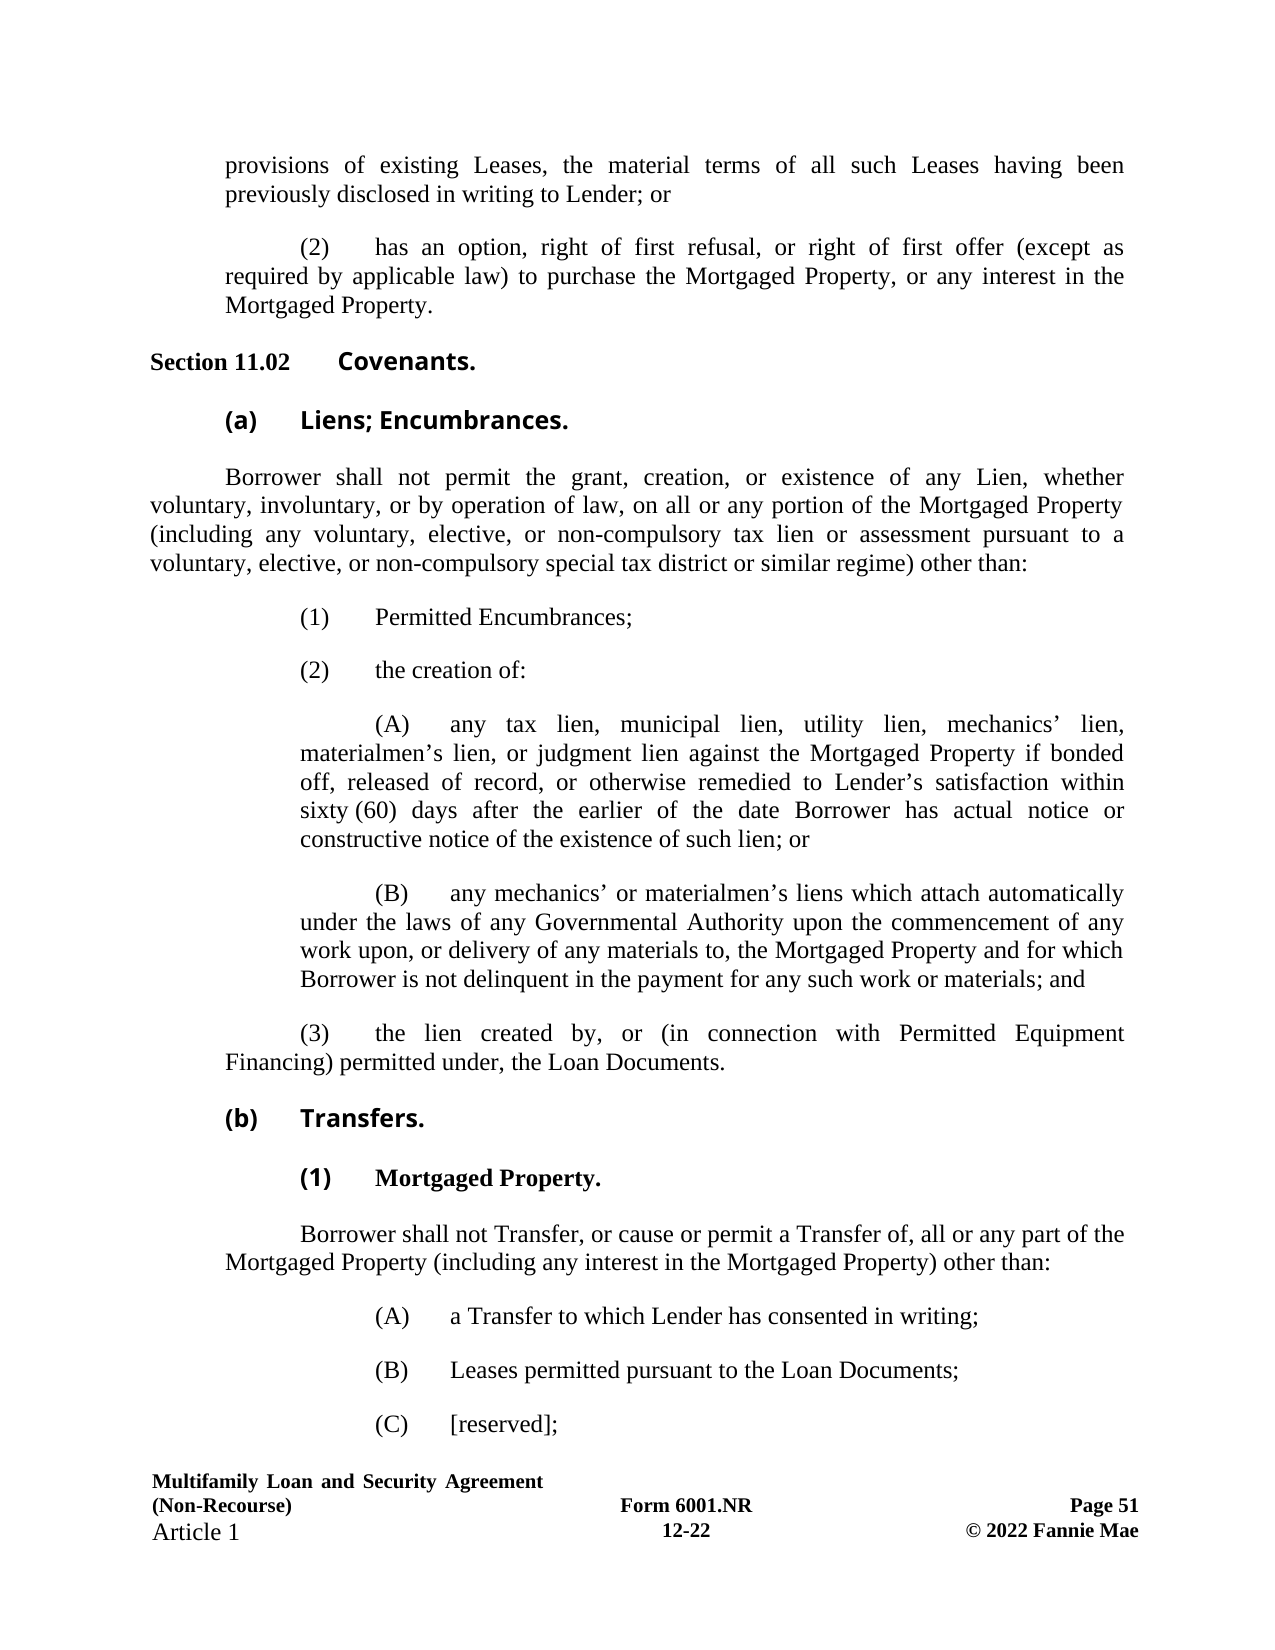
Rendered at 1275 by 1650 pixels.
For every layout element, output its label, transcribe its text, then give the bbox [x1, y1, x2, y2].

text Borrower shall not permit the grant, creation, or existence of any Lien, whether voluntary, involuntary, or by operation of law, on all or any portion of the Mortgaged Property (including any voluntary, elective, or non-compulsory tax lien or assessment pursuant to a voluntary, elective, or non-compulsory special tax district or similar regime) other than: [150, 462, 1125, 577]
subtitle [225, 150, 1125, 207]
subtitle a Transfer to which Lender has consented in writing; [300, 1301, 1125, 1330]
subtitle Permitted Encumbrances; [225, 602, 1125, 631]
subtitle Leases permitted pursuant to the Loan Documents; [300, 1355, 1125, 1384]
subtitle any tax lien, municipal lien, utility lien, mechanics’ lien, materialmen’s lien, or judgment lien against the Mortgaged Property if bonded off, released of record, or otherwise remedied to Lender’s satisfaction within sixty (60) days after the earlier of the date Borrower has actual notice or constructive notice of the existence of such lien; or [300, 709, 1125, 853]
subtitle Liens; Encumbrances. [150, 403, 1125, 437]
subtitle Mortgaged Property. [225, 1160, 1125, 1194]
subtitle any mechanics’ or materialmen’s liens which attach automatically under the laws of any Governmental Authority upon the commencement of any work upon, or delivery of any materials to, the Mortgaged Property and for which Borrower is not delinquent in the payment for any such work or materials; and [300, 878, 1125, 993]
subtitle has an option, right of first refusal, or right of first offer (except as required by applicable law) to purchase the Mortgaged Property, or any interest in the Mortgaged Property. [225, 232, 1125, 319]
subtitle Transfers. [150, 1101, 1125, 1135]
subtitle the lien created by, or (in connection with Permitted Equipment Financing) permitted under, the Loan Documents. [225, 1018, 1125, 1076]
subtitle the creation of: [225, 656, 1125, 684]
subtitle [reserved]; [300, 1409, 1125, 1437]
subtitle Covenants. [150, 344, 1125, 378]
text Borrower shall not Transfer, or cause or permit a Transfer of, all or any part of the Mortgaged Property (including any interest in the Mortgaged Property) other than: [225, 1219, 1125, 1276]
